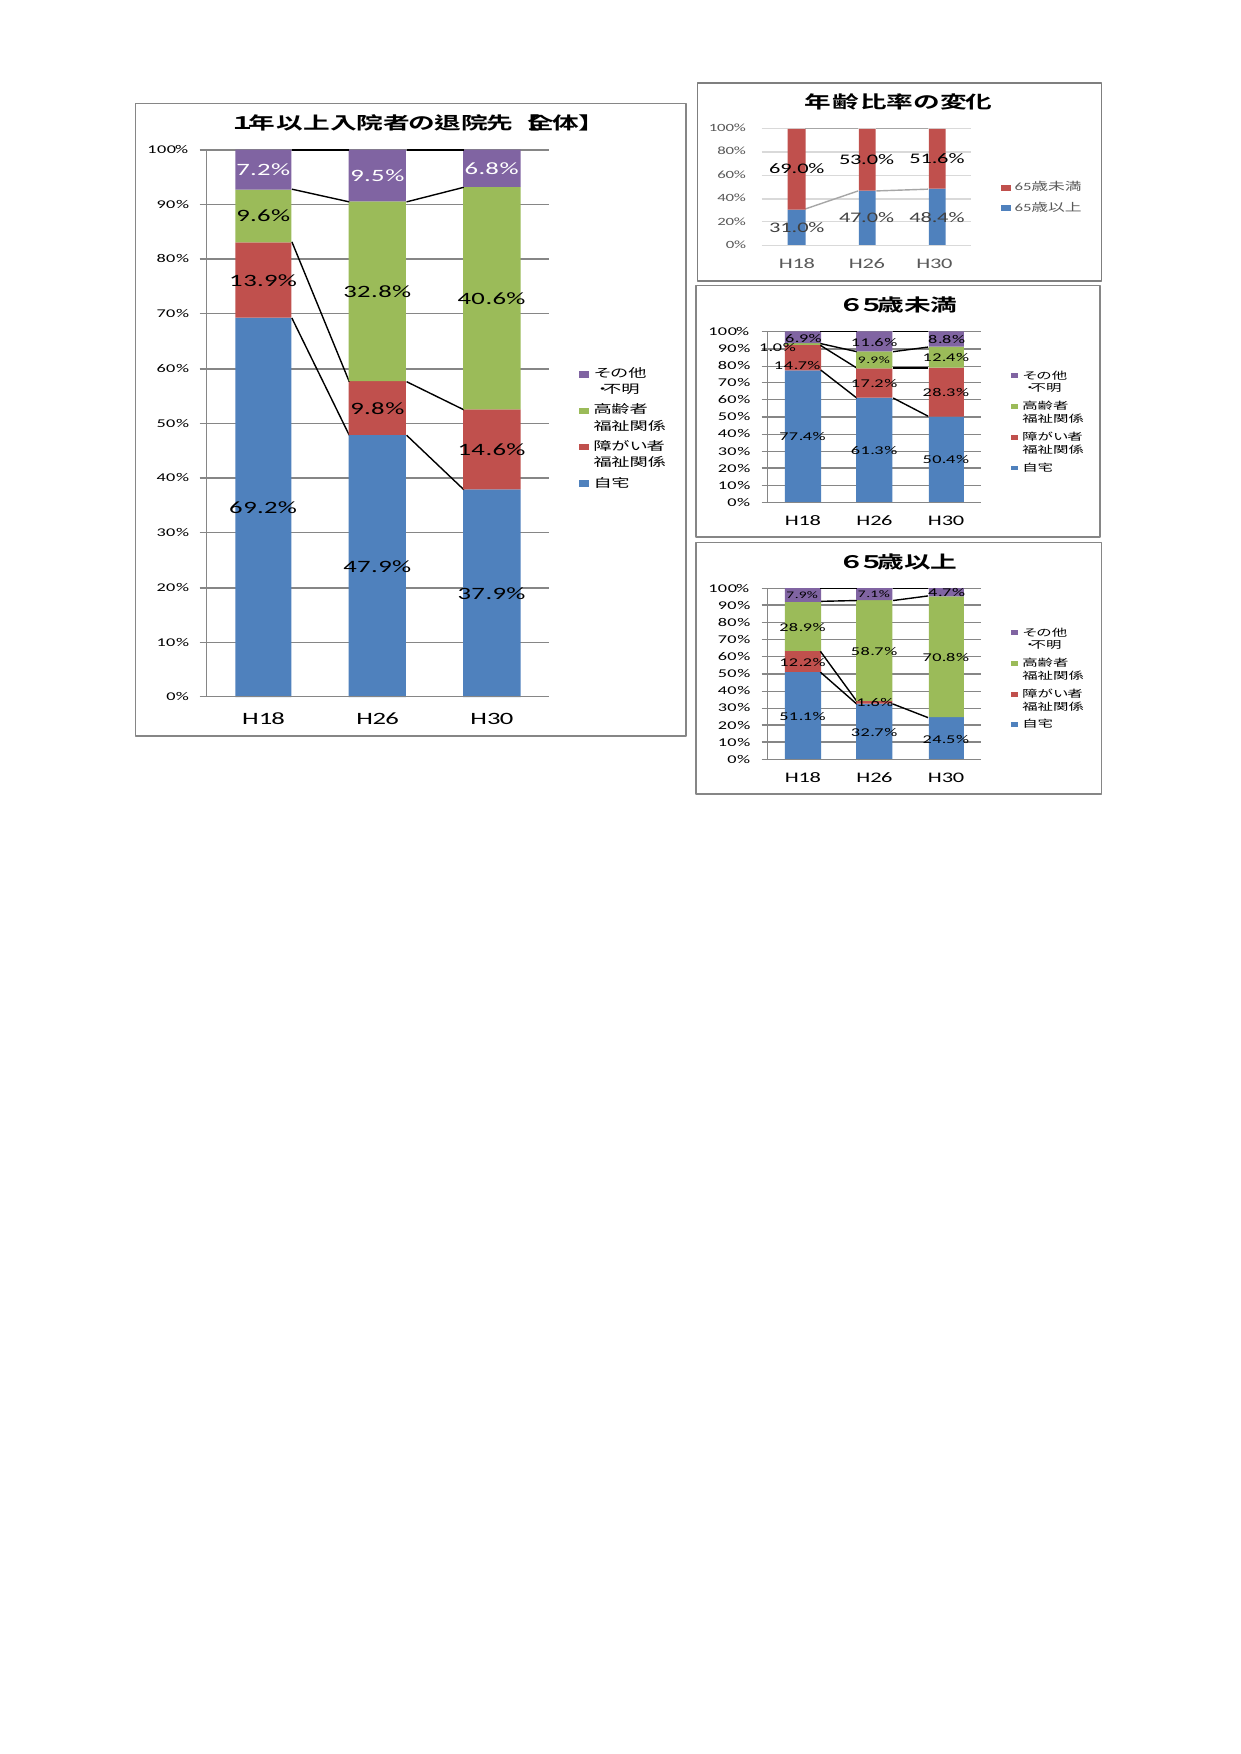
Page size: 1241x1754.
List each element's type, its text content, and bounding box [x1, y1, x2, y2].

text １年以上の長期入院者の退院先を、過去に大阪府が実施した退院患者調査（平成18年、26年に実施）と比較すると、65歳未満、65歳以上ともに自宅退院が減少し、高齢者福祉関係の施設や住居に退院する患者が増加している。（転院・死亡を除く。裏面の表 割合①で比較。） [97, 80, 1152, 830]
